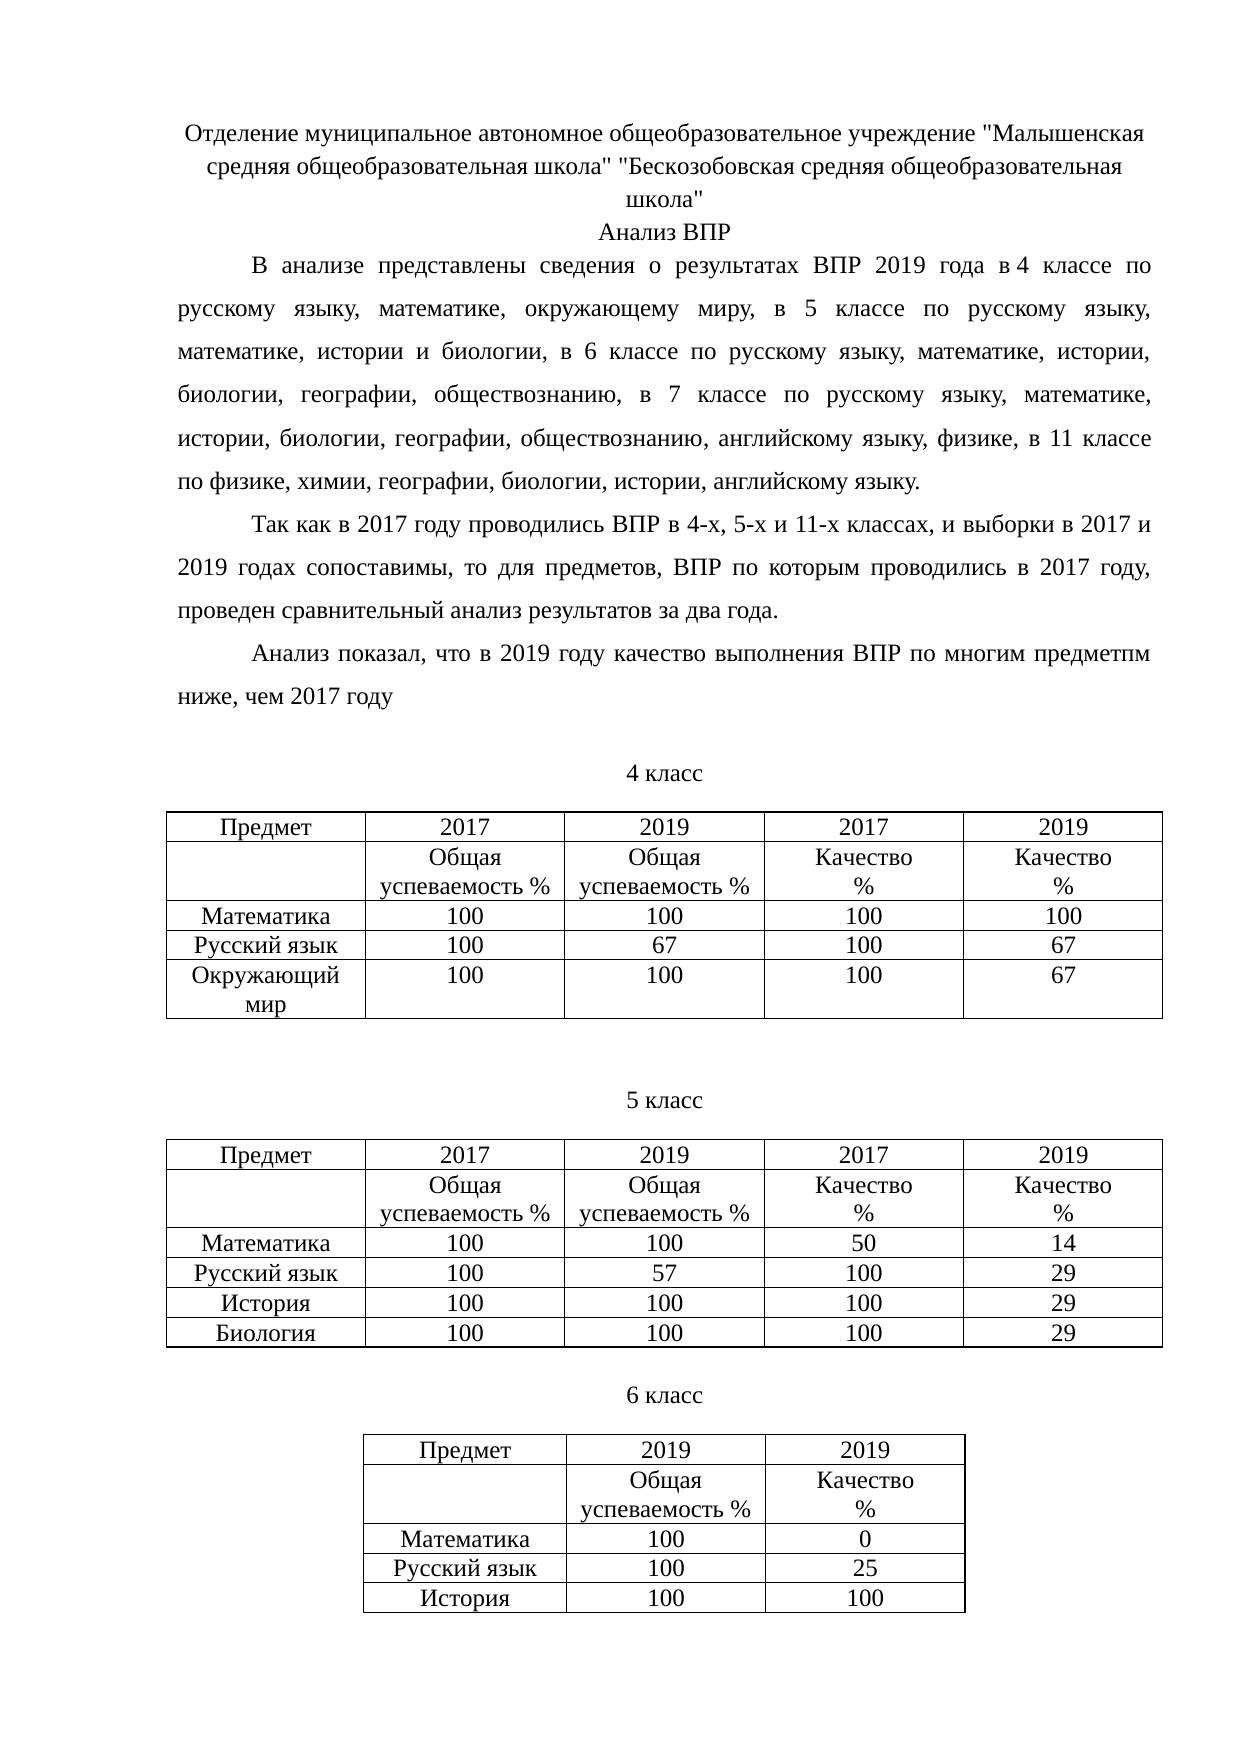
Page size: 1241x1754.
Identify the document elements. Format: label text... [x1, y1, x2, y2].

table_cell Русский язык [167, 931, 365, 959]
table_cell 100 [765, 960, 963, 1018]
table_cell 100 [366, 1258, 564, 1287]
table_cell 67 [964, 931, 1162, 959]
text 5 класс [177, 1085, 1152, 1114]
table_cell 50 [765, 1228, 963, 1257]
table_cell Качество % [765, 842, 963, 900]
table_header 2019 [964, 1140, 1162, 1169]
table_cell Русский язык [167, 1258, 365, 1287]
table_cell 29 [964, 1288, 1162, 1317]
table_cell Общая успеваемость % [366, 1170, 564, 1227]
table_cell 100 [565, 960, 764, 1018]
table_cell 100 [565, 1318, 764, 1346]
table_cell 100 [366, 1318, 564, 1346]
table_header 2019 [567, 1435, 765, 1464]
table_header Предмет [364, 1435, 566, 1464]
table_cell Математика [167, 901, 365, 929]
table_cell 67 [565, 931, 764, 959]
table_cell Общая успеваемость % [565, 1170, 764, 1227]
text Анализ ВПР [177, 217, 1152, 246]
table_cell Качество % [766, 1465, 964, 1523]
table_cell 100 [765, 1318, 963, 1346]
table_cell 100 [366, 931, 564, 959]
table_cell 100 [765, 1288, 963, 1317]
table_cell 100 [567, 1524, 765, 1552]
text Анализ показал, что в 2019 году качество выполнения ВПР по многим предметпм ниже, чем 2017 году [177, 638, 1152, 710]
text 4 класс [177, 758, 1152, 786]
table_cell 100 [765, 901, 963, 929]
table_cell 100 [366, 1228, 564, 1257]
table_cell Качество % [765, 1170, 963, 1227]
table_header 2019 [766, 1435, 964, 1464]
table_header 2017 [765, 813, 963, 841]
table_cell История [167, 1288, 365, 1317]
table_cell Общая успеваемость % [565, 842, 764, 900]
table_cell 100 [565, 1228, 764, 1257]
table_cell 100 [366, 1288, 564, 1317]
table_cell Биология [167, 1318, 365, 1346]
table_cell 57 [565, 1258, 764, 1287]
text В анализе представлены сведения о результатах ВПР 2019 года в 4 классе по русскому языку, математике, окружающему миру, в 5 классе по русскому языку, математике, истории и биологии, в 6 классе по русскому языку, математике, истории, биологии, географии, обществознанию, в 7 классе по русскому языку, математике, истории, биологии, географии, обществознанию, английскому языку, физике, в 11 классе по физике, химии, географии, биологии, истории, английскому языку. [177, 250, 1152, 494]
table_header 2019 [565, 1140, 764, 1169]
table_cell 25 [766, 1554, 964, 1582]
text 6 класс [177, 1380, 1152, 1409]
table_header 2017 [366, 1140, 564, 1169]
table_header 2019 [565, 813, 764, 841]
table_cell 29 [964, 1258, 1162, 1287]
table_cell 67 [964, 960, 1162, 1018]
table_cell 100 [765, 931, 963, 959]
table_cell Качество % [964, 1170, 1162, 1227]
table_cell [364, 1465, 566, 1523]
table_cell 100 [567, 1583, 765, 1612]
table_cell История [364, 1583, 566, 1612]
table_cell 100 [565, 901, 764, 929]
table_cell [167, 1170, 365, 1227]
table_cell 100 [565, 1288, 764, 1317]
table_header 2017 [366, 813, 564, 841]
table_cell 0 [766, 1524, 964, 1552]
table_header 2017 [765, 1140, 963, 1169]
table_cell 100 [366, 901, 564, 929]
table_cell 100 [964, 901, 1162, 929]
table_cell 29 [964, 1318, 1162, 1346]
table_cell 100 [765, 1258, 963, 1287]
text Отделение муниципальное автономное общеобразовательное учреждение "Малышенская средняя общеобразовательная школа" "Бескозобовская средняя общеобразовательная школа" [177, 118, 1152, 213]
table_cell Математика [364, 1524, 566, 1552]
table_cell Общая успеваемость % [567, 1465, 765, 1523]
table_header 2019 [964, 813, 1162, 841]
table_cell 100 [366, 960, 564, 1018]
table_cell 100 [766, 1583, 964, 1612]
table_cell [167, 842, 365, 900]
table_cell Общая успеваемость % [366, 842, 564, 900]
table_cell 100 [567, 1554, 765, 1582]
text Так как в 2017 году проводились ВПР в 4-х, 5-х и 11-х классах, и выборки в 2017 и 2019 годах сопоставимы, то для предметов, ВПР по которым проводились в 2017 году, проведен сравнительный анализ результатов за два года. [177, 509, 1152, 624]
table_cell 14 [964, 1228, 1162, 1257]
table_cell Математика [167, 1228, 365, 1257]
table_header Предмет [167, 1140, 365, 1169]
table_cell Окружающий мир [167, 960, 365, 1018]
table_cell Качество % [964, 842, 1162, 900]
table_header Предмет [167, 813, 365, 841]
table_cell Русский язык [364, 1554, 566, 1582]
